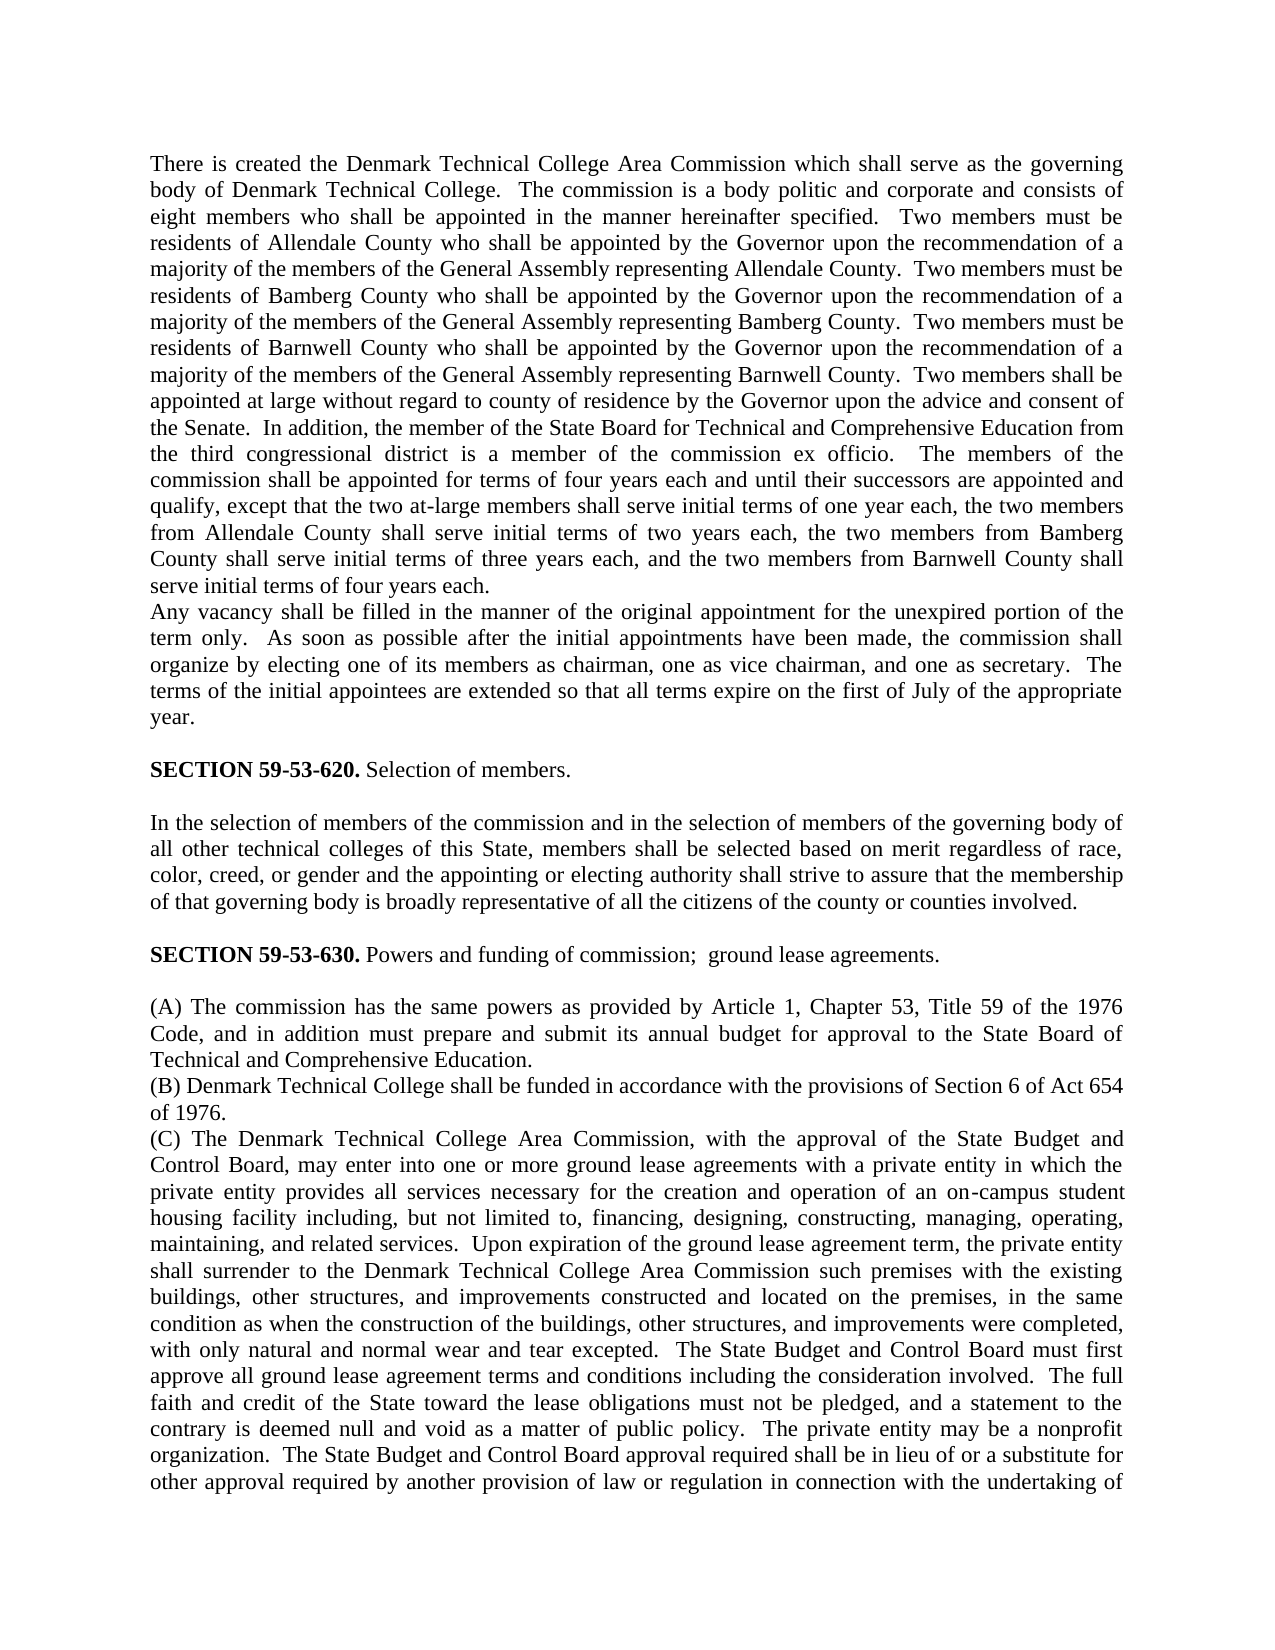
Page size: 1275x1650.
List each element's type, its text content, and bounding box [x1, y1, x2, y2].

text SECTION 59-53-630. Powers and funding of commission; ground lease agreements. [150, 941, 1125, 967]
text (B) Denmark Technical College shall be funded in accordance with the provisions of Section 6 of Act 654 of 1976. [150, 1072, 1125, 1125]
text SECTION 59-53-620. Selection of members. [150, 756, 1125, 782]
text There is created the Denmark Technical College Area Commission which shall serve as the governing body of Denmark Technical College. The commission is a body politic and corporate and consists of eight members who shall be appointed in the manner hereinafter specified. Two members must be residents of Allendale County who shall be appointed by the Governor upon the recommendation of a majority of the members of the General Assembly representing Allendale County. Two members must be residents of Bamberg County who shall be appointed by the Governor upon the recommendation of a majority of the members of the General Assembly representing Bamberg County. Two members must be residents of Barnwell County who shall be appointed by the Governor upon the recommendation of a majority of the members of the General Assembly representing Barnwell County. Two members shall be appointed at large without regard to county of residence by the Governor upon the advice and consent of the Senate. In addition, the member of the State Board for Technical and Comprehensive Education from the third congressional district is a member of the commission ex officio. The members of the commission shall be appointed for terms of four years each and until their successors are appointed and qualify, except that the two at-large members shall serve initial terms of one year each, the two members from Allendale County shall serve initial terms of two years each, the two members from Bamberg County shall serve initial terms of three years each, and the two members from Barnwell County shall serve initial terms of four years each. [150, 150, 1125, 598]
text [150, 1125, 1125, 1494]
text Any vacancy shall be filled in the manner of the original appointment for the unexpired portion of the term only. As soon as possible after the initial appointments have been made, the commission shall organize by electing one of its members as chairman, one as vice chairman, and one as secretary. The terms of the initial appointees are extended so that all terms expire on the first of July of the appropriate year. [150, 598, 1125, 730]
text (A) The commission has the same powers as provided by Article 1, Chapter 53, Title 59 of the 1976 Code, and in addition must prepare and submit its annual budget for approval to the State Board of Technical and Comprehensive Education. [150, 993, 1125, 1072]
text In the selection of members of the commission and in the selection of members of the governing body of all other technical colleges of this State, members shall be selected based on merit regardless of race, color, creed, or gender and the appointing or electing authority shall strive to assure that the membership of that governing body is broadly representative of all the citizens of the county or counties involved. [150, 809, 1125, 914]
